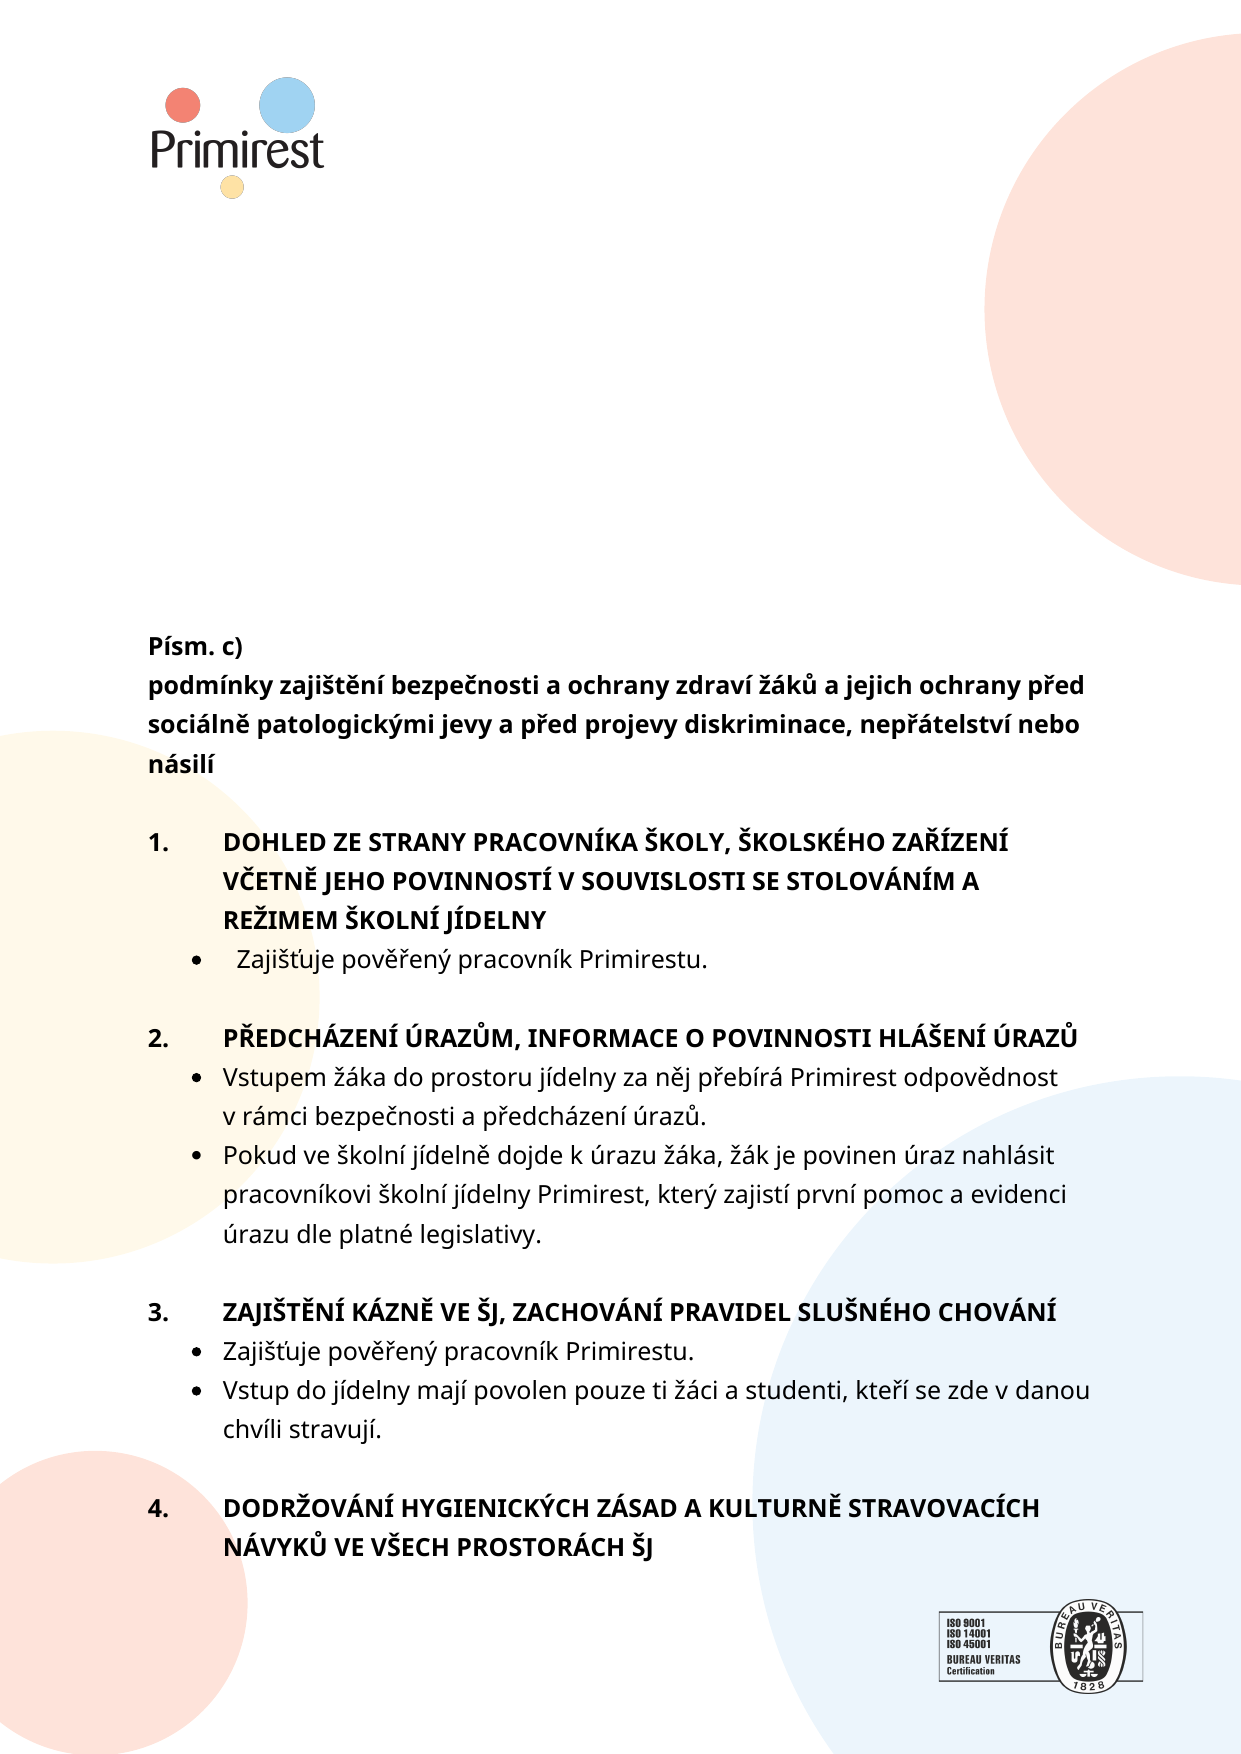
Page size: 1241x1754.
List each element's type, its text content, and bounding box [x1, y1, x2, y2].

list Pokud ve školní jídelně dojde k úrazu žáka, žák je povinen úraz nahlásit pracovníkovi školní jídelny Primirest, který zajistí první pomoc a evidenci úrazu dle platné legislativy. [192, 1138, 1092, 1250]
list Vstup do jídelny mají povolen pouze ti žáci a studenti, kteří se zde v danou chvíli stravují. [192, 1373, 1092, 1446]
list zajištění kázně ve šj, zachování pravidel slušného chování [148, 1295, 1092, 1329]
picture [130, 64, 343, 213]
text podmínky zajištění bezpečnosti a ochrany zdraví žáků a jejich ochrany před sociálně patologickými jevy a před projevy diskriminace, nepřátelství nebo násilí [148, 668, 1092, 780]
picture [938, 1599, 1144, 1694]
text Písm. c) [148, 629, 1092, 663]
list Zajišťuje pověřený pracovník Primirestu. [192, 942, 1092, 976]
list Vstupem žáka do prostoru jídelny za něj přebírá Primirest odpovědnost v rámci bezpečnosti a předcházení úrazů. [192, 1060, 1092, 1133]
list předcházení úrazům, informace o povinnosti hlášení úrazů [148, 1021, 1092, 1054]
list Zajišťuje pověřený pracovník Primirestu. [192, 1334, 1092, 1368]
list dohled ze strany pracovníka školy, školského zařízení včetně jeho povinností v souvislosti se stolováním a režimem školní jídelny [148, 825, 1092, 937]
list dodržování hygienických zásad a kulturně stravovacích návyků ve všech prostorách šj [148, 1491, 1092, 1564]
